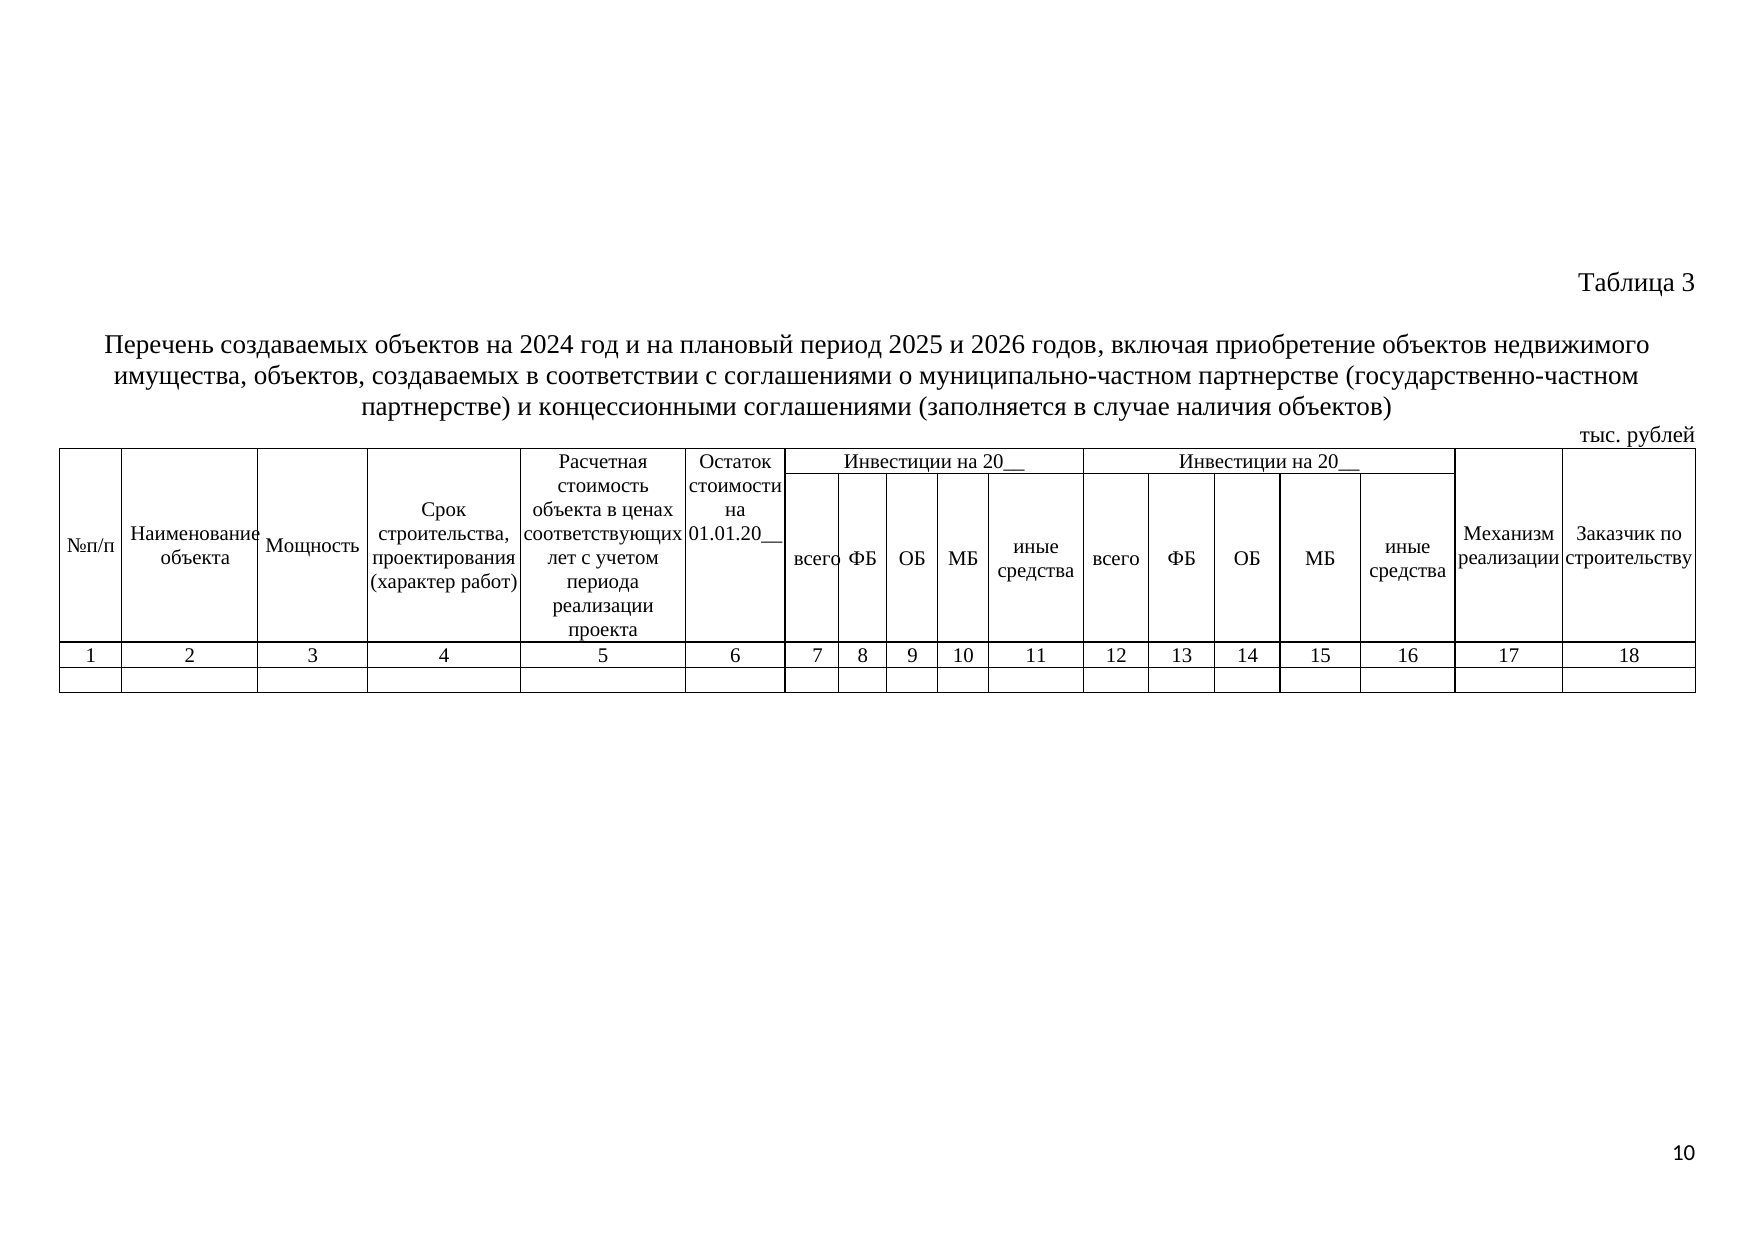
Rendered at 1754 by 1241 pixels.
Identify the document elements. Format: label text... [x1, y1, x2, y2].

table_header Инвестиции на 20__ [786, 449, 1083, 473]
table_cell ОБ [887, 474, 937, 641]
table_cell 2 [122, 643, 257, 667]
table_header Наименование объекта [122, 449, 257, 641]
table_cell [1084, 668, 1148, 692]
table_cell всего [786, 474, 838, 641]
table_cell 14 [1215, 643, 1279, 667]
table_cell [1361, 668, 1454, 692]
table_cell [989, 668, 1083, 692]
table_cell [521, 668, 685, 692]
table_cell [1281, 668, 1360, 692]
table_header Заказчик по строительству [1563, 449, 1695, 641]
table_cell [938, 668, 988, 692]
table_header Инвестиции на 20__ [1084, 449, 1454, 473]
table_cell иные средства [989, 474, 1083, 641]
table_cell 7 [786, 643, 838, 667]
table_cell 1 [60, 643, 121, 667]
text тыс. рублей [59, 422, 1695, 448]
table_cell всего [1084, 474, 1148, 641]
table_cell 12 [1084, 643, 1148, 667]
table_cell ФБ [839, 474, 886, 641]
table_cell 13 [1149, 643, 1214, 667]
table_cell 5 [521, 643, 685, 667]
table_cell [368, 668, 520, 692]
text Перечень создаваемых объектов на 2024 год и на плановый период 2025 и 2026 годов, включая приобретение объектов недвижимого имущества, объектов, создаваемых в соответствии с соглашениями о муниципально-частном партнерстве (государственно-частном партнерстве) и концессионными соглашениями (заполняется в случае наличия объектов) [59, 328, 1695, 422]
table_cell МБ [1281, 474, 1360, 641]
table_cell ФБ [1149, 474, 1214, 641]
table_cell 9 [887, 643, 937, 667]
table_cell 3 [258, 643, 367, 667]
table_header №п/п [60, 449, 121, 641]
table_cell 16 [1361, 643, 1454, 667]
table_header Механизм реализации [1456, 449, 1562, 641]
table_cell [258, 668, 367, 692]
table_cell ОБ [1215, 474, 1279, 641]
table_header Расчетная стоимость объекта в ценах соответствующих лет с учетом периода реализации проекта [521, 449, 685, 641]
table_cell [60, 668, 121, 692]
table_cell [1149, 668, 1214, 692]
table_header Срок строительства, проектирования (характер работ) [368, 449, 520, 641]
table_cell 17 [1456, 643, 1562, 667]
table_cell 11 [989, 643, 1083, 667]
table_cell 6 [686, 643, 784, 667]
table_cell 15 [1281, 643, 1360, 667]
table_cell [122, 668, 257, 692]
table_cell [1215, 668, 1279, 692]
table_cell [786, 668, 838, 692]
table_cell [887, 668, 937, 692]
table_cell [1563, 668, 1695, 692]
table_cell [839, 668, 886, 692]
table_header Мощность [258, 449, 367, 641]
table_header Остаток стоимости на 01.01.20__ [686, 449, 784, 641]
table_cell [686, 668, 784, 692]
table_cell иные средства [1361, 474, 1454, 641]
table_cell 4 [368, 643, 520, 667]
table_cell МБ [938, 474, 988, 641]
text Таблица 3 [59, 266, 1695, 297]
table_cell [1456, 668, 1562, 692]
table_cell 18 [1563, 643, 1695, 667]
table_cell 10 [938, 643, 988, 667]
table_cell 8 [839, 643, 886, 667]
